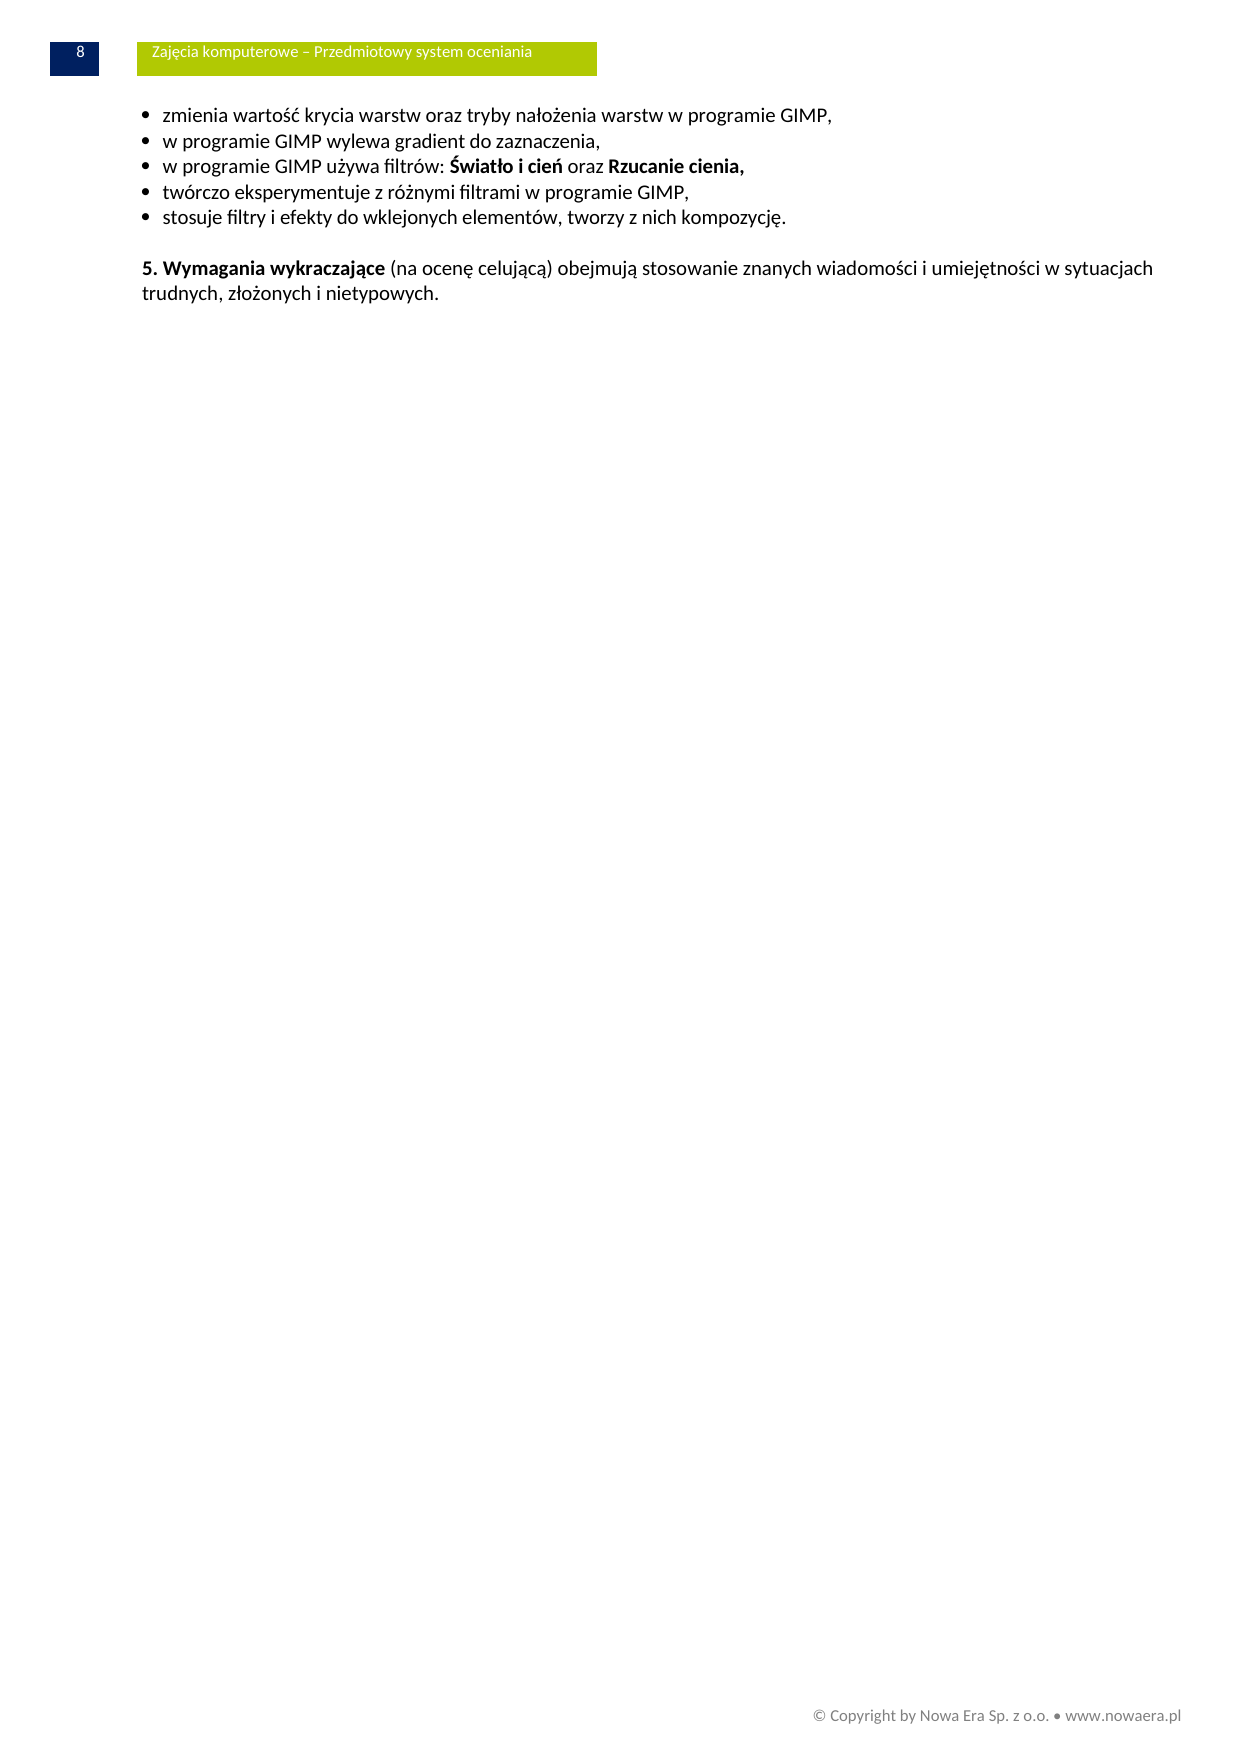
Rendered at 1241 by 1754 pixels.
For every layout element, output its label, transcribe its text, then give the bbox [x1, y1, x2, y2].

list w programie GIMP używa filtrów: Światło i cień oraz Rzucanie cienia, [142, 153, 1181, 179]
list w programie GIMP wylewa gradient do zaznaczenia, [142, 128, 1181, 153]
list twórczo eksperymentuje z różnymi filtrami w programie GIMP, [142, 179, 1181, 204]
list zmienia wartość krycia warstw oraz tryby nałożenia warstw w programie GIMP, [142, 103, 1181, 128]
text 5. Wymagania wykraczające (na ocenę celującą) obejmują stosowanie znanych wiadomości i umiejętności w sytuacjach trudnych, złożonych i nietypowych. [142, 255, 1181, 306]
list stosuje filtry i efekty do wklejonych elementów, tworzy z nich kompozycję. [142, 204, 1181, 230]
